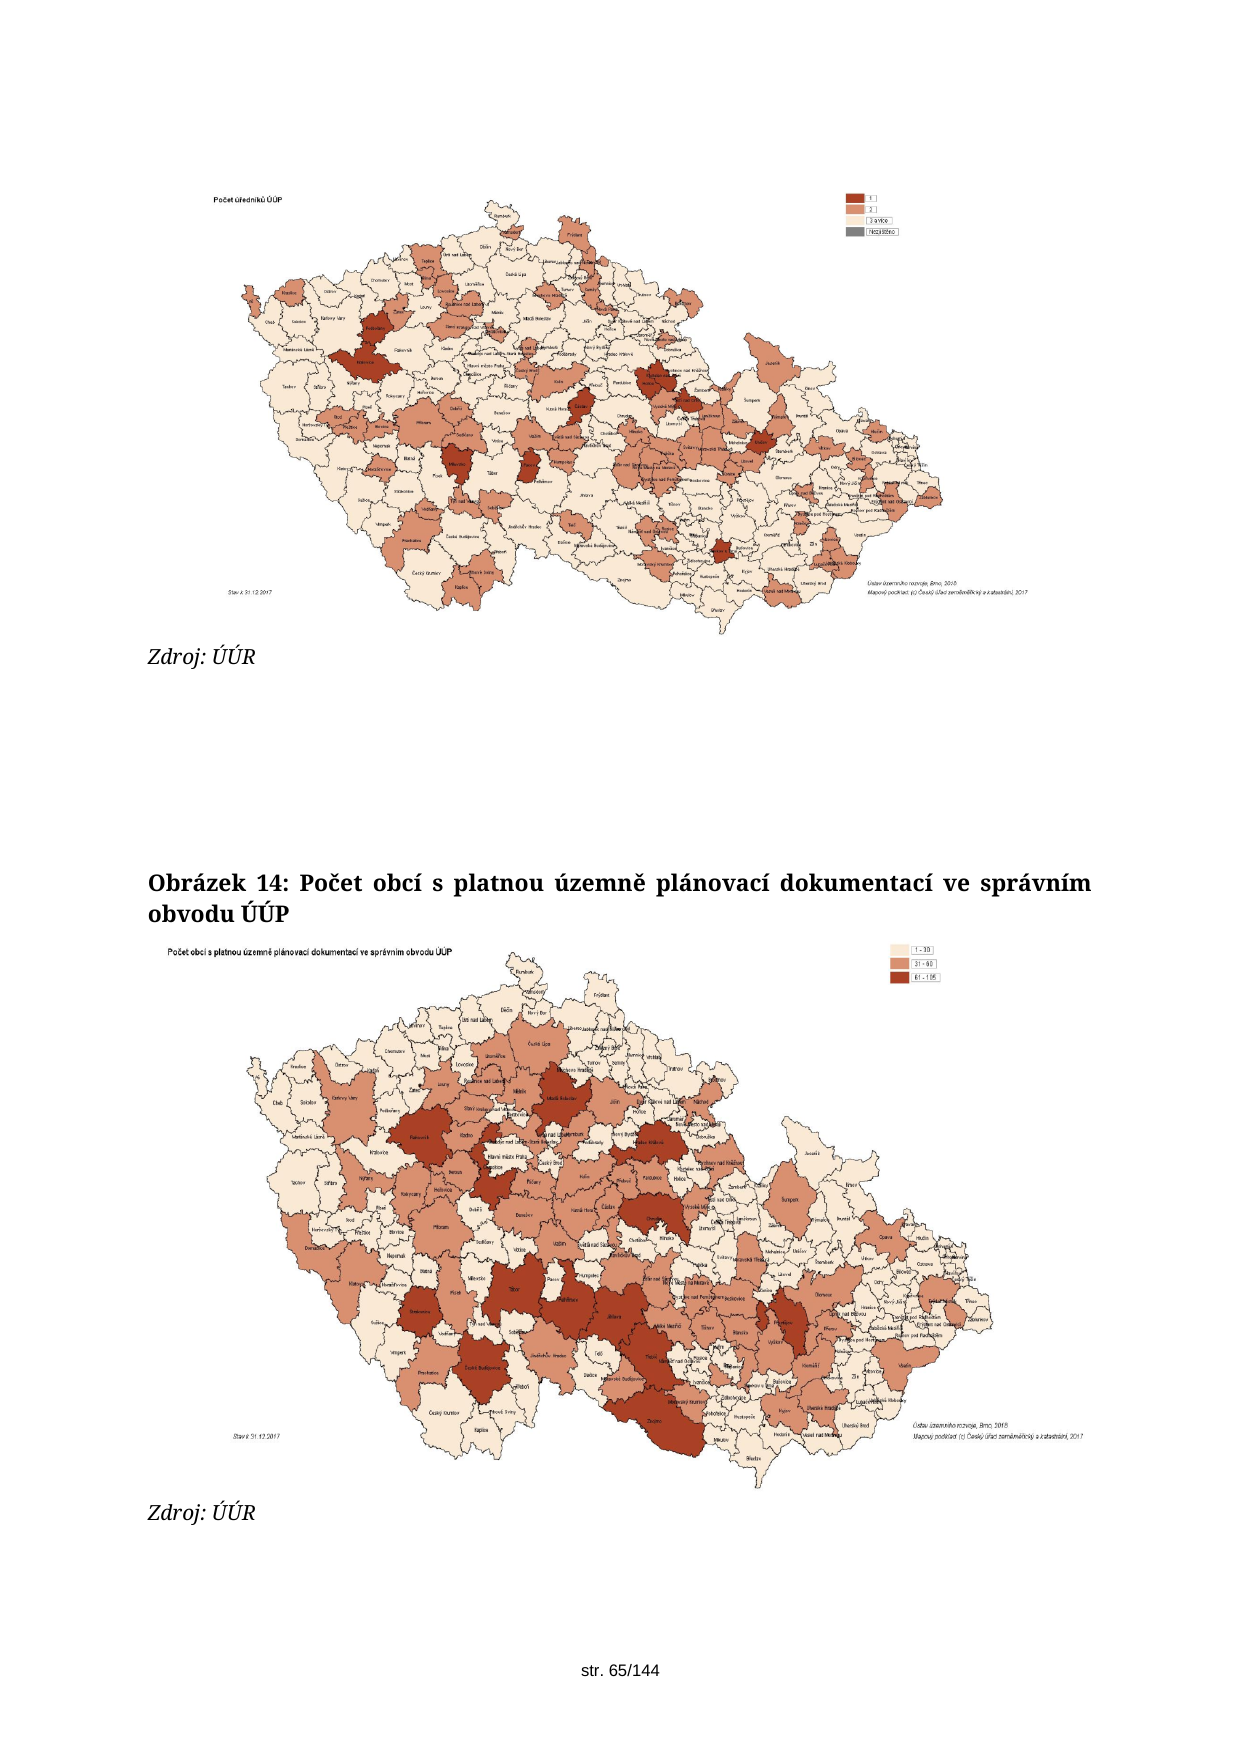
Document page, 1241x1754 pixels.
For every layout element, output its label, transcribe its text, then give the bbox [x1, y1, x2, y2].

text Obrázek 14: Počet obcí s platnou územně plánovací dokumentací ve správním obvodu ÚÚP [148, 867, 1092, 929]
picture [147, 941, 1092, 1499]
text Zdroj: ÚÚR [148, 1499, 1092, 1527]
text Zdroj: ÚÚR [148, 642, 1092, 671]
picture [147, 192, 1036, 643]
